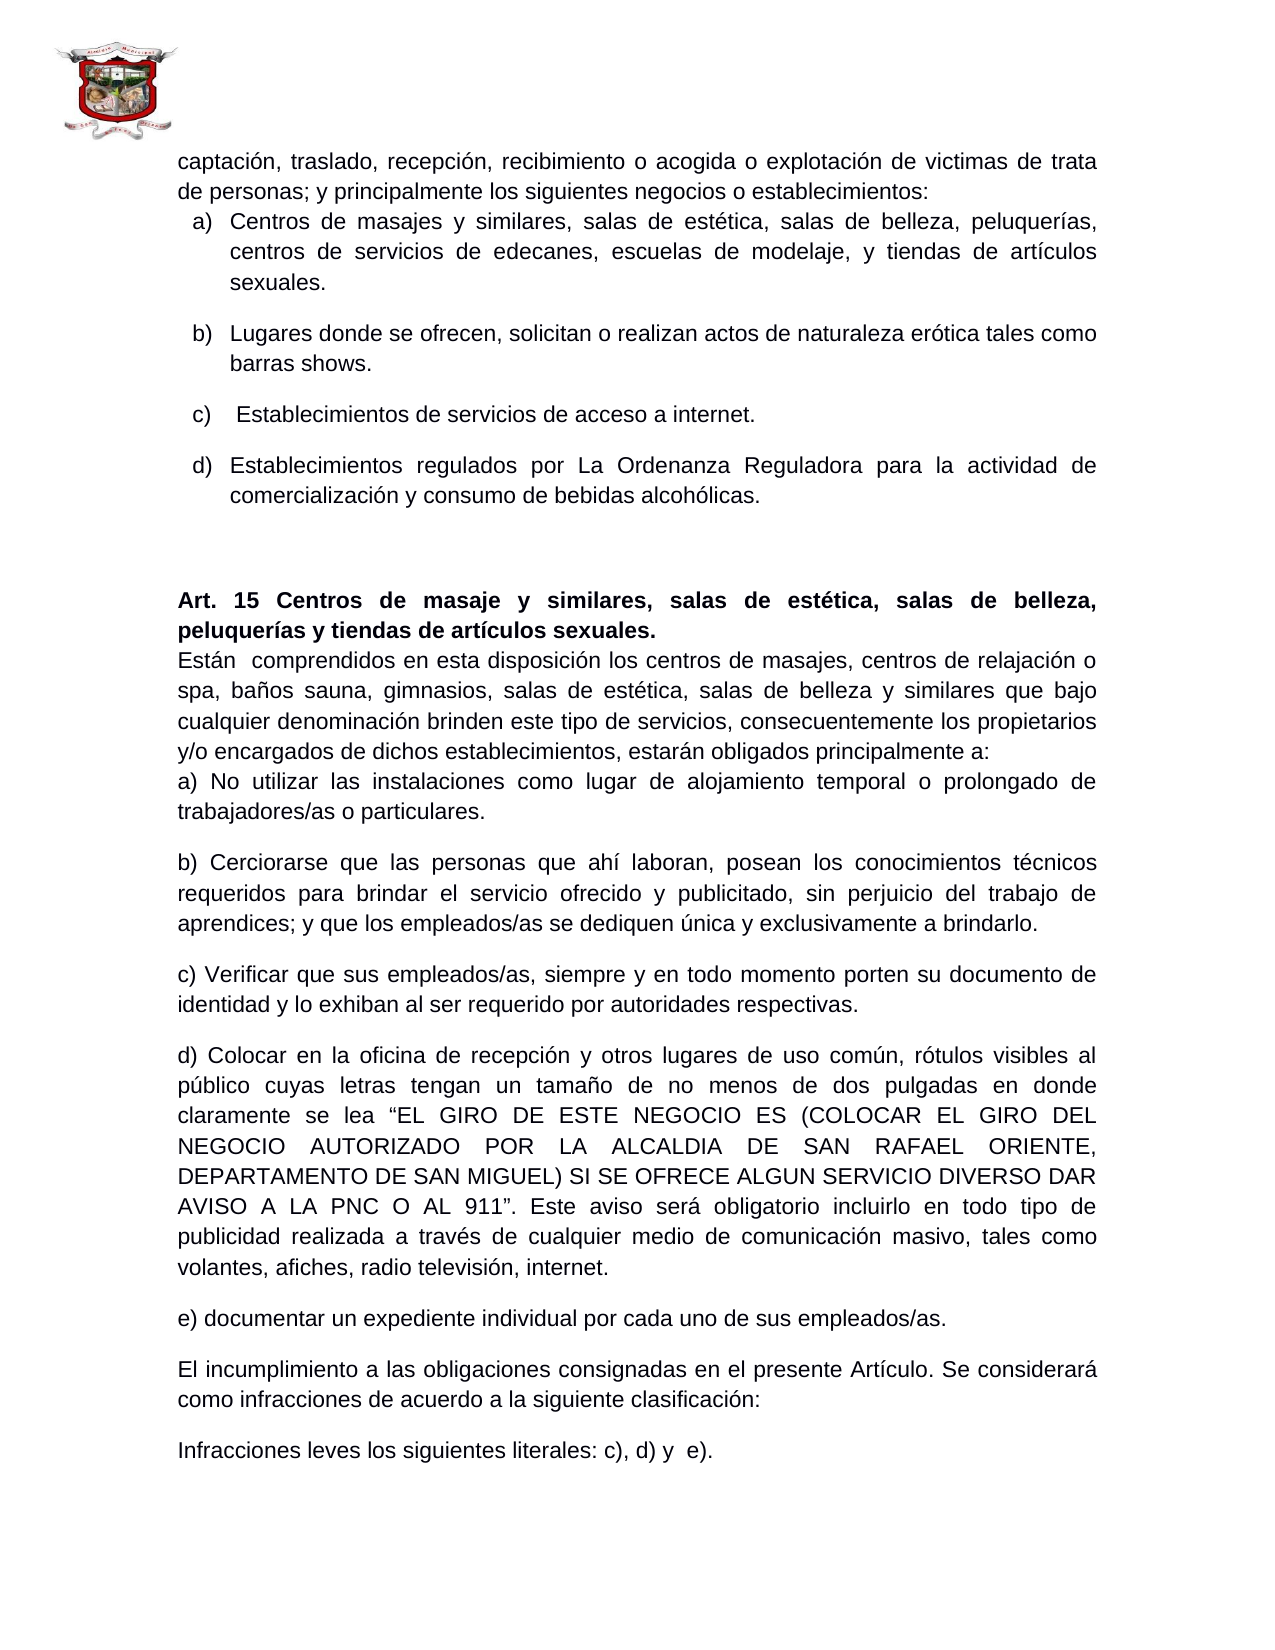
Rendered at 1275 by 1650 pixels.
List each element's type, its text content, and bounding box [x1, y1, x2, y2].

list Centros de masajes y similares, salas de estética, salas de belleza, peluquerías, centros de servicios de edecanes, escuelas de modelaje, y tiendas de artículos sexuales. [192, 208, 1098, 295]
text El incumplimiento a las obligaciones consignadas en el presente Artículo. Se considerará como infracciones de acuerdo a la siguiente clasificación: [177, 1356, 1098, 1412]
list Lugares donde se ofrecen, solicitan o realizan actos de naturaleza erótica tales como barras shows. [192, 319, 1098, 376]
text e) documentar un expediente individual por cada uno de sus empleados/as. [177, 1304, 1098, 1331]
list Establecimientos de servicios de acceso a internet. [192, 401, 1098, 427]
text Están comprendidos en esta disposición los centros de masajes, centros de relajación o spa, baños sauna, gimnasios, salas de estética, salas de belleza y similares que bajo cualquier denominación brinden este tipo de servicios, consecuentemente los propietarios y/o encargados de dichos establecimientos, estarán obligados principalmente a: [177, 647, 1098, 764]
text d) Colocar en la oficina de recepción y otros lugares de uso común, rótulos visibles al público cuyas letras tengan un tamaño de no menos de dos pulgadas en donde claramente se lea “EL GIRO DE ESTE NEGOCIO ES (COLOCAR EL GIRO DEL NEGOCIO AUTORIZADO POR LA ALCALDIA DE SAN RAFAEL ORIENTE, DEPARTAMENTO DE SAN MIGUEL) SI SE OFRECE ALGUN SERVICIO DIVERSO DAR AVISO A LA PNC O AL 911”. Este aviso será obligatorio incluirlo en todo tipo de publicidad realizada a través de cualquier medio de comunicación masivo, tales como volantes, afiches, radio televisión, internet. [177, 1042, 1098, 1280]
text a) No utilizar las instalaciones como lugar de alojamiento temporal o prolongado de trabajadores/as o particulares. [177, 768, 1098, 825]
list Establecimientos regulados por La Ordenanza Reguladora para la actividad de comercialización y consumo de bebidas alcohólicas. [192, 452, 1098, 508]
text b) Cerciorarse que las personas que ahí laboran, posean los conocimientos técnicos requeridos para brindar el servicio ofrecido y publicitado, sin perjuicio del trabajo de aprendices; y que los empleados/as se dediquen única y exclusivamente a brindarlo. [177, 849, 1098, 936]
text c) Verificar que sus empleados/as, siempre y en todo momento porten su documento de identidad y lo exhiban al ser requerido por autoridades respectivas. [177, 961, 1098, 1017]
text Art. 15 Centros de masaje y similares, salas de estética, salas de belleza, peluquerías y tiendas de artículos sexuales. [177, 587, 1098, 643]
picture [32, 29, 205, 147]
text Infracciones leves los siguientes literales: c), d) y e). [177, 1437, 1098, 1463]
